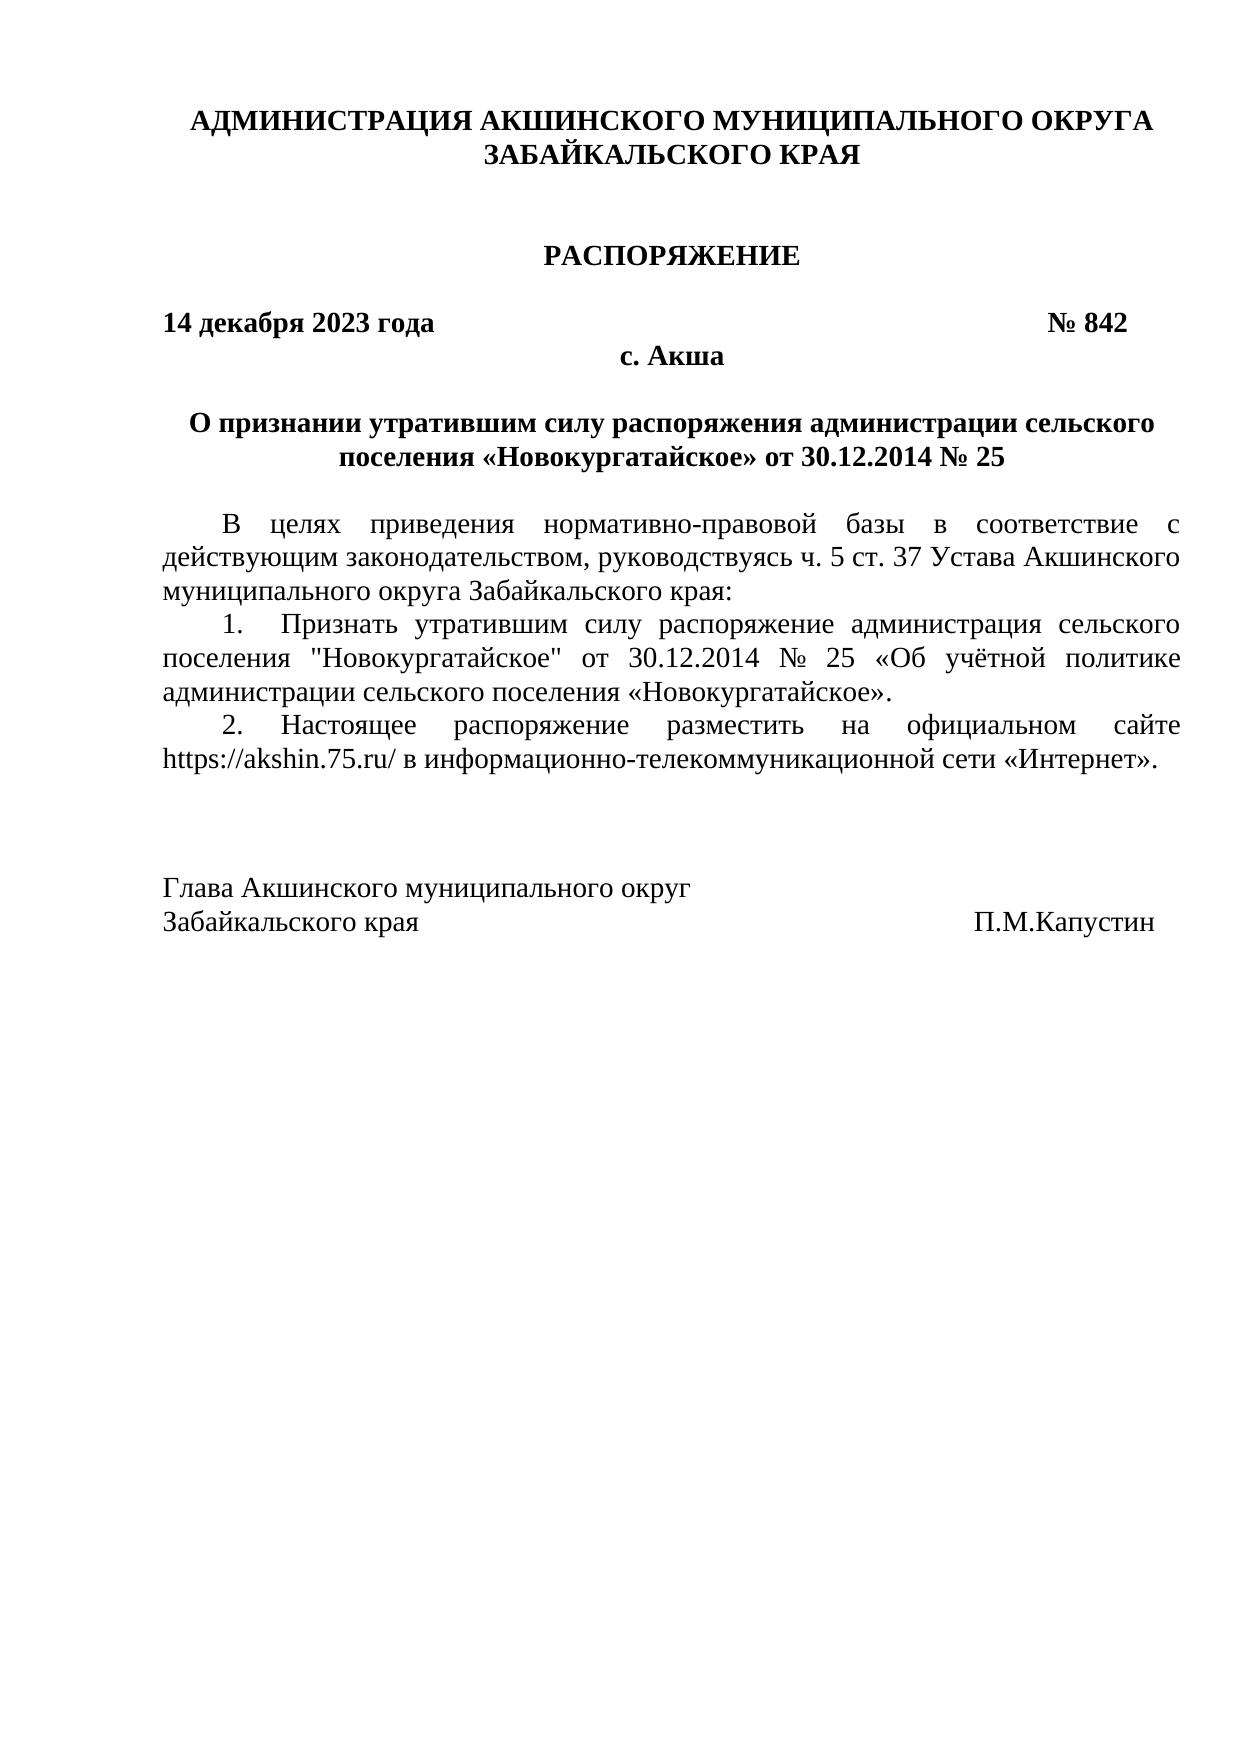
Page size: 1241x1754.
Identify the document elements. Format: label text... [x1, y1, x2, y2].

text 2. Настоящее распоряжение разместить на официальном сайте https://akshin.75.ru/ в информационно-телекоммуникационной сети «Интернет». [162, 707, 1181, 774]
text ЗАБАЙКАЛЬСКОГО КРАЯ [162, 137, 1181, 171]
text Забайкальского края П.М.Капустин [162, 904, 1181, 937]
list Признать утратившим силу распоряжение администрация сельского поселения "Новокургатайское" от 30.12.2014 № 25 «Об учётной политике администрации сельского поселения «Новокургатайское». [162, 607, 1181, 707]
text РАСПОРЯЖЕНИЕ [162, 238, 1181, 271]
text В целях приведения нормативно-правовой базы в соответствие с действующим законодательством, руководствуясь ч. 5 ст. 37 Устава Акшинского муниципального округа Забайкальского края: [162, 506, 1181, 607]
text с. Акша [162, 338, 1181, 372]
text 14 декабря 2023 года № 842 [162, 305, 1181, 338]
text О признании утратившим силу распоряжения администрации сельского поселения «Новокургатайское» от 30.12.2014 № 25 [162, 405, 1181, 472]
text Глава Акшинского муниципального округ [162, 870, 1181, 904]
text АДМИНИСТРАЦИЯ АКШИНСКОГО МУНИЦИПАЛЬНОГО ОКРУГА [162, 103, 1181, 137]
